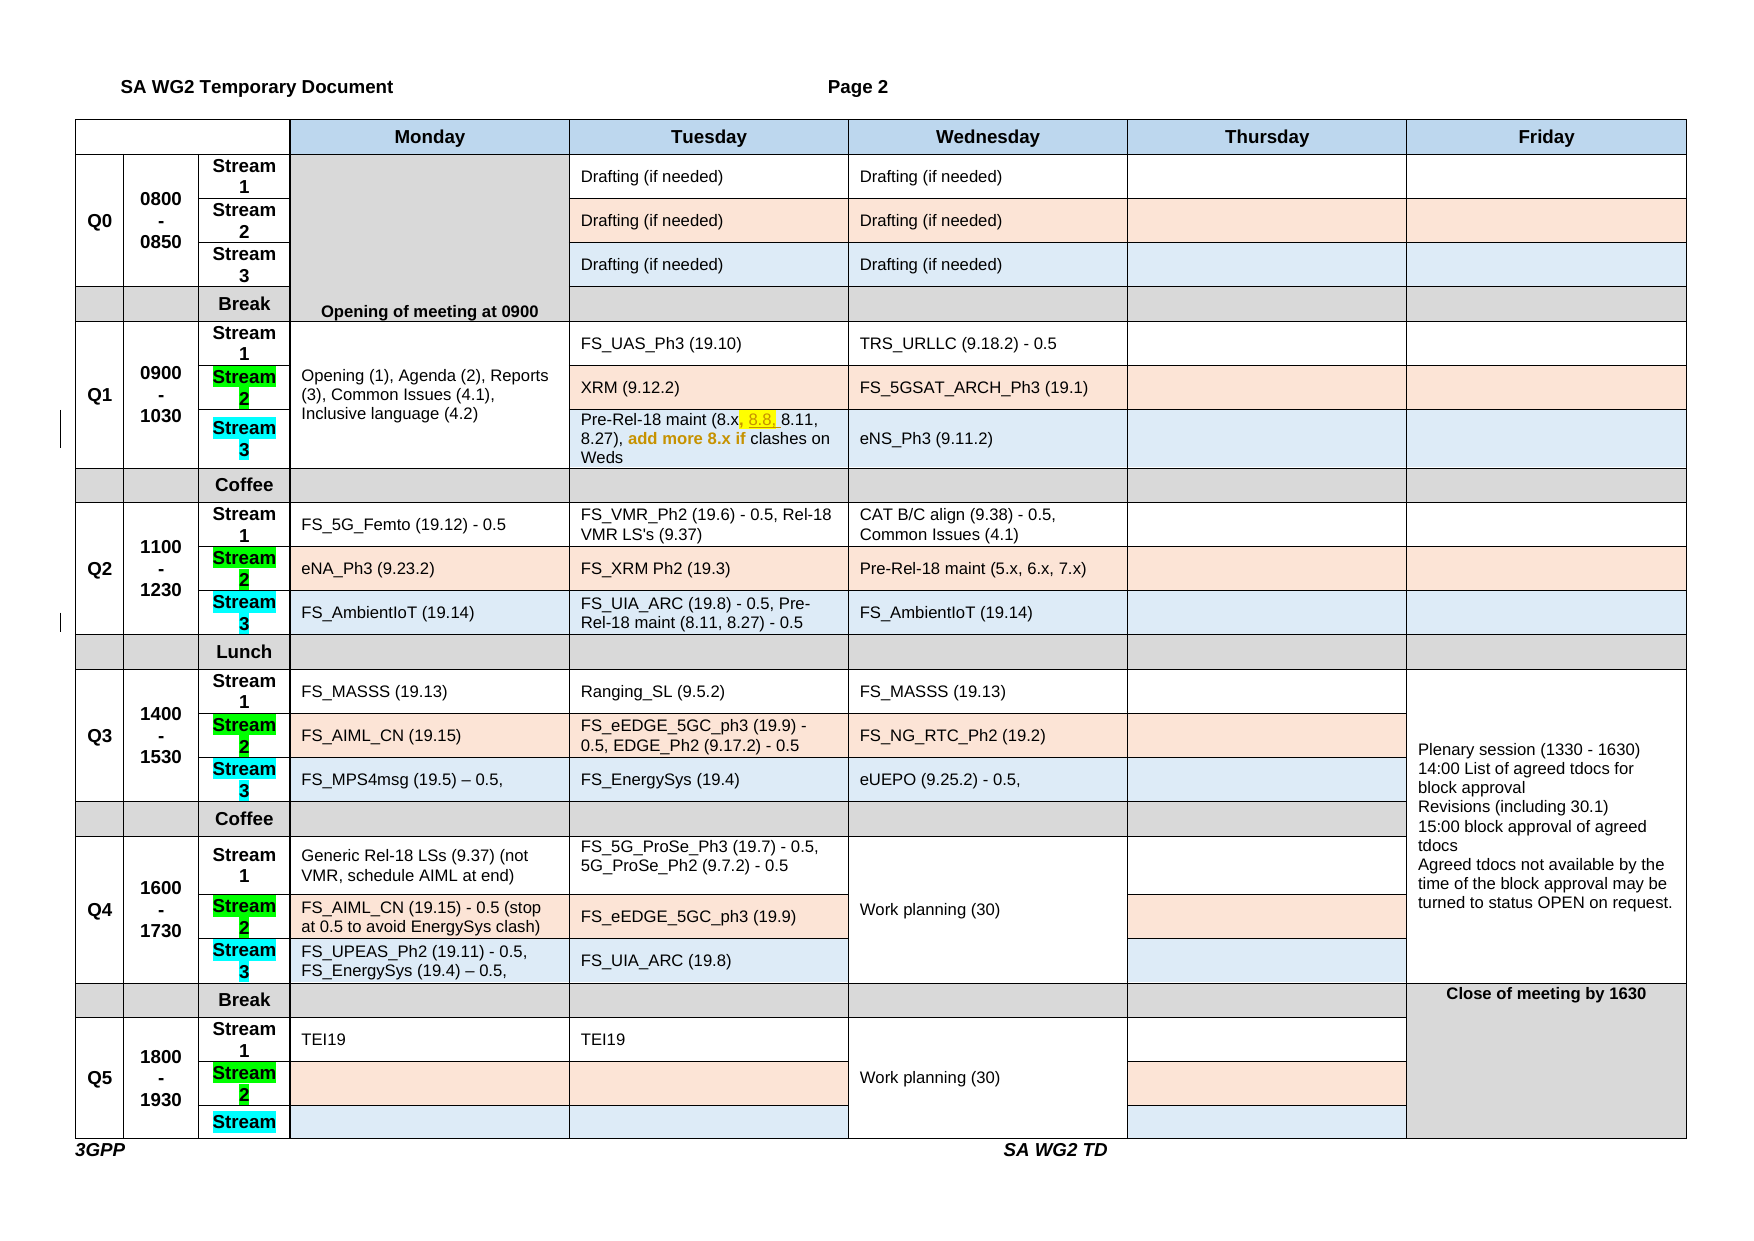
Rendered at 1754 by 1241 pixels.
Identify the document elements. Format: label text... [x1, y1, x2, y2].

table_cell Drafting (if needed) [849, 155, 1127, 198]
table_cell Stream 2 [249, 714, 289, 757]
table_cell [124, 802, 198, 836]
table_cell Break [199, 984, 289, 1017]
table_cell [1128, 670, 1406, 713]
table_cell Drafting (if needed) [570, 243, 848, 286]
table_cell Work planning (30) [849, 837, 1127, 982]
table_cell Stream 3 [199, 939, 239, 982]
table_cell [1407, 287, 1686, 321]
table_cell [1128, 635, 1406, 669]
table_cell Stream 3 [199, 1106, 289, 1138]
table_cell [570, 287, 848, 321]
table_cell [124, 287, 198, 321]
table_cell Stream 1 [199, 503, 289, 546]
table_cell [1128, 714, 1406, 757]
table_cell FS_NG_RTC_Ph2 (19.2) [849, 714, 1127, 757]
table_cell [570, 469, 848, 502]
table_cell [849, 802, 1127, 836]
table_cell [1128, 591, 1406, 634]
table_cell [1128, 837, 1406, 894]
table_cell [1407, 591, 1686, 634]
table_cell [291, 1062, 569, 1105]
table_cell FS_AIML_CN (19.15) [291, 714, 569, 757]
table_cell 0800 - 0850 [124, 155, 198, 286]
table_cell Stream 2 [199, 895, 239, 938]
table_cell CAT B/C align (9.38) - 0.5, Common Issues (4.1) [849, 503, 1127, 546]
table_cell [849, 635, 1127, 669]
table_cell [1407, 635, 1686, 669]
table_cell [1128, 984, 1406, 1017]
table_cell [1128, 758, 1406, 801]
table_cell [570, 984, 848, 1017]
table_cell [570, 1106, 848, 1138]
table_cell [1407, 547, 1686, 590]
table_cell [291, 1106, 569, 1138]
table_cell FS_AmbientIoT (19.14) [291, 591, 569, 634]
table_cell 1600 - 1730 [124, 837, 198, 982]
table_cell FS_eEDGE_5GC_ph3 (19.9) [570, 895, 848, 938]
table_cell Pre-Rel-18 maint (5.x, 6.x, 7.x) [849, 547, 1127, 590]
table_cell Stream 3 [199, 758, 289, 801]
table_cell Drafting (if needed) [570, 155, 848, 198]
table_cell FS_5G_Femto (19.12) - 0.5 [291, 503, 569, 546]
table_cell eNS_Ph3 (9.11.2) [849, 410, 1127, 467]
table_cell Stream 2 [199, 1062, 289, 1105]
table_cell Drafting (if needed) [570, 199, 848, 242]
table_cell eNA_Ph3 (9.23.2) [291, 547, 569, 590]
table_cell Q5 [76, 1018, 123, 1138]
table_cell [76, 984, 123, 1017]
table_cell FS_AIML_CN (19.15) - 0.5 (stop at 0.5 to avoid EnergySys clash) [291, 895, 569, 938]
table_cell Stream 3 [199, 410, 289, 467]
table_cell [1128, 1018, 1406, 1061]
table_cell [849, 984, 1127, 1017]
table_cell Generic Rel-18 LSs (9.37) (not VMR, schedule AIML at end) [291, 837, 569, 894]
table_cell Pre-Rel-18 maint (8.x, 8.11, 8.27), add more 8.x if clashes on Weds [570, 410, 848, 467]
table_cell Coffee [199, 469, 289, 502]
table_cell [1128, 366, 1406, 409]
table_cell [76, 287, 123, 321]
table_cell TEI19 [570, 1018, 848, 1061]
table_cell Stream 1 [199, 155, 289, 198]
table_cell [76, 635, 123, 669]
table_cell Stream 2 [199, 366, 239, 409]
table_cell [76, 802, 123, 836]
table_cell FS_5G_ProSe_Ph3 (19.7) - 0.5, 5G_ProSe_Ph2 (9.7.2) - 0.5 [570, 837, 848, 894]
table_cell 1400 - 1530 [124, 670, 198, 801]
table_cell Stream 2 [199, 714, 239, 757]
table_cell Stream 1 [199, 1018, 289, 1061]
table_cell FS_5GSAT_ARCH_Ph3 (19.1) [849, 366, 1127, 409]
table_cell Work planning (30) [849, 1018, 1127, 1138]
table_cell [1407, 410, 1686, 467]
table_cell [1128, 287, 1406, 321]
table_cell FS_UAS_Ph3 (19.10) [570, 322, 848, 365]
table_cell Stream 3 [199, 243, 289, 286]
table_cell [1407, 469, 1686, 502]
table_cell [1128, 1062, 1406, 1105]
table_header Thursday [1128, 120, 1406, 154]
table_cell Q0 [76, 155, 123, 286]
table_cell [1407, 199, 1686, 242]
table_cell [76, 469, 123, 502]
table_cell FS_UPEAS_Ph2 (19.11) - 0.5, FS_EnergySys (19.4) – 0.5, [291, 939, 569, 982]
table_cell [291, 802, 569, 836]
table_cell Stream 3 [199, 591, 239, 634]
table_cell [1407, 503, 1686, 546]
table_cell Q4 [76, 837, 123, 982]
table_cell [1407, 322, 1686, 365]
table_cell Plenary session (1330 - 1630) 14:00 List of agreed tdocs for block approval Revisions (including 30.1) 15:00 block approval of agreed tdocs Agreed tdocs not available by the time of the block approval may be turned to status OPEN on request. [1407, 670, 1686, 982]
table_cell [570, 635, 848, 669]
table_cell FS_AmbientIoT (19.14) [849, 591, 1127, 634]
table_cell FS_UIA_ARC (19.8) [570, 939, 848, 982]
table_cell FS_VMR_Ph2 (19.6) - 0.5, Rel-18 VMR LS's (9.37) [570, 503, 848, 546]
table_cell [124, 984, 198, 1017]
table_cell [124, 635, 198, 669]
table_cell Stream 3 [249, 591, 289, 634]
table_cell [1128, 322, 1406, 365]
table_cell Stream 3 [249, 939, 289, 982]
table_cell 1100 - 1230 [124, 503, 198, 634]
table_cell FS_MPS4msg (19.5) – 0.5, [291, 758, 569, 801]
table_cell [291, 469, 569, 502]
table_cell 1800 - 1930 [124, 1018, 198, 1138]
table_cell Stream 2 [249, 895, 289, 938]
table_cell [1128, 243, 1406, 286]
table_cell [1407, 366, 1686, 409]
table_cell Stream 1 [199, 322, 289, 365]
table_cell [1128, 410, 1406, 467]
table_cell Lunch [199, 635, 289, 669]
table_cell FS_MASSS (19.13) [291, 670, 569, 713]
table_cell FS_MASSS (19.13) [849, 670, 1127, 713]
table_cell Stream 1 [199, 837, 289, 894]
table_cell Opening (1), Agenda (2), Reports (3), Common Issues (4.1), Inclusive language (4.2) [291, 322, 569, 467]
table_cell 0900 - 1030 [124, 322, 198, 467]
table_cell Stream 2 [199, 547, 289, 590]
table_cell Drafting (if needed) [849, 243, 1127, 286]
table_cell Drafting (if needed) [849, 199, 1127, 242]
table_header Wednesday [849, 120, 1127, 154]
table_cell TEI19 [291, 1018, 569, 1061]
table_cell TRS_URLLC (9.18.2) - 0.5 [849, 322, 1127, 365]
table_cell Ranging_SL (9.5.2) [570, 670, 848, 713]
table_cell [849, 469, 1127, 502]
table_cell Stream 2 [199, 199, 289, 242]
table_cell Break [199, 287, 289, 321]
table_cell [291, 635, 569, 669]
table_cell [1128, 802, 1406, 836]
table_cell FS_EnergySys (19.4) [570, 758, 848, 801]
table_cell [1128, 199, 1406, 242]
table_cell [1128, 503, 1406, 546]
table_cell Stream 1 [199, 670, 289, 713]
table_cell [849, 287, 1127, 321]
table_cell [291, 984, 569, 1017]
table_cell FS_XRM Ph2 (19.3) [570, 547, 848, 590]
table_header Monday [291, 120, 569, 154]
table_cell Q1 [76, 322, 123, 467]
table_cell [1128, 155, 1406, 198]
table_cell [1407, 155, 1686, 198]
table_header Friday [1407, 120, 1686, 154]
table_cell [124, 469, 198, 502]
table_cell [1128, 939, 1406, 982]
table_cell Q3 [76, 670, 123, 801]
table_cell Coffee [199, 802, 289, 836]
table_cell XRM (9.12.2) [570, 366, 848, 409]
table_cell Opening of meeting at 0900 [291, 155, 569, 321]
table_cell eUEPO (9.25.2) - 0.5, [849, 758, 1127, 801]
table_cell [1128, 547, 1406, 590]
table_cell [1128, 1106, 1406, 1138]
table_cell [570, 802, 848, 836]
table_header Tuesday [570, 120, 848, 154]
table_header [76, 120, 289, 154]
table_cell FS_UIA_ARC (19.8) - 0.5, Pre-Rel-18 maint (8.11, 8.27) - 0.5 [570, 591, 848, 634]
table_cell Q2 [76, 503, 123, 634]
table_cell FS_eEDGE_5GC_ph3 (19.9) - 0.5, EDGE_Ph2 (9.17.2) - 0.5 [570, 714, 848, 757]
table_cell [1128, 469, 1406, 502]
table_cell [1128, 895, 1406, 938]
table_cell Close of meeting by 1630 [1407, 984, 1686, 1138]
table_cell [1407, 243, 1686, 286]
table_cell [570, 1062, 848, 1105]
table_cell Stream 2 [249, 366, 289, 409]
